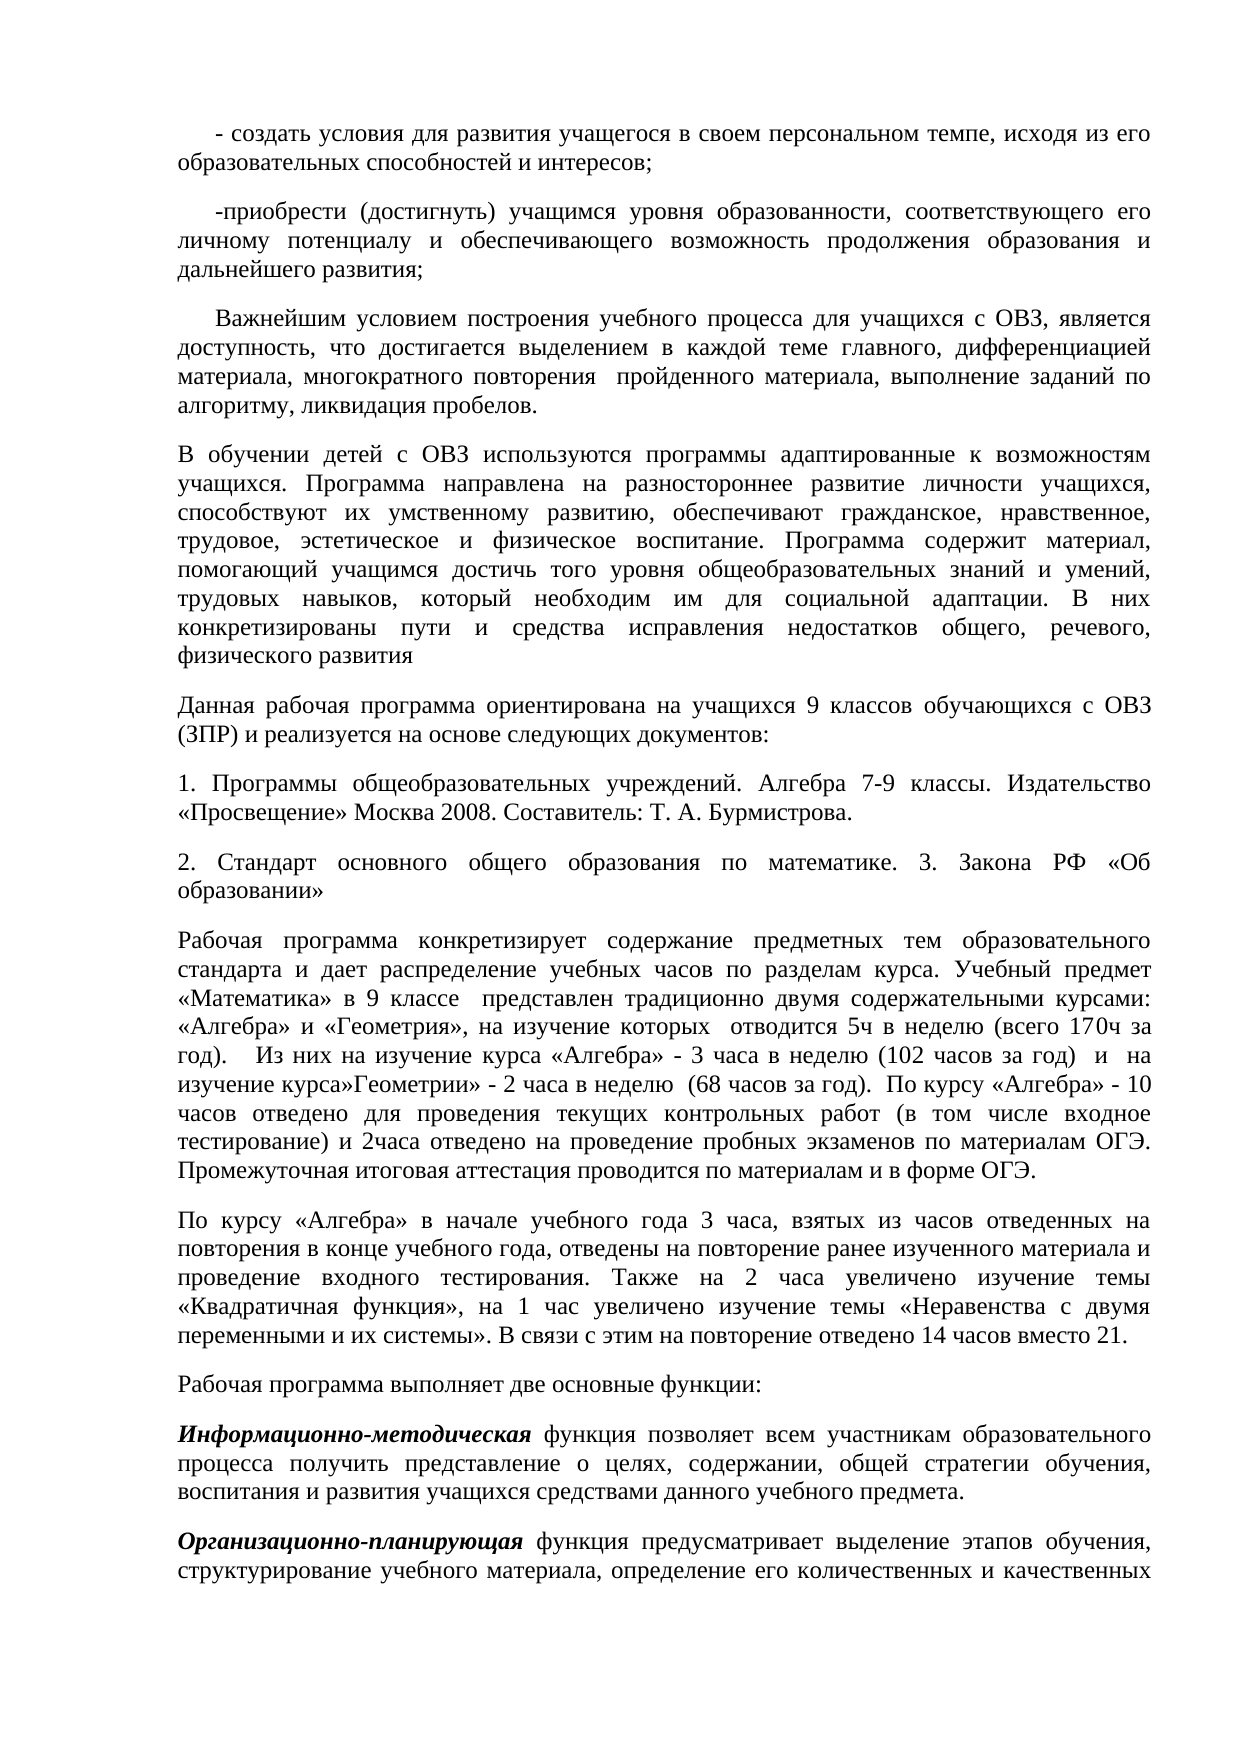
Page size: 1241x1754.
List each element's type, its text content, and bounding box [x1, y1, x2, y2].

text Важнейшим условием построения учебного процесса для учащихся с ОВЗ, является доступность, что достигается выделением в каждой теме главного, дифференциацией материала, многократного повторения пройденного материала, выполнение заданий по алгоритму, ликвидация пробелов. [177, 303, 1152, 418]
text В обучении детей с ОВЗ используются программы адаптированные к возможностям учащихся. Программа направлена на разностороннее развитие личности учащихся, способствуют их умственному развитию, обеспечивают гражданское, нравственное, трудовое, эстетическое и физическое воспитание. Программа содержит материал, помогающий учащимся достичь того уровня общеобразовательных знаний и умений, трудовых навыков, который необходим им для социальной адаптации. В них конкретизированы пути и средства исправления недостатков общего, речевого, физического развития [177, 439, 1152, 669]
text -приобрести (достигнуть) учащимся уровня образованности, соответствующего его личному потенциалу и обеспечивающего возможность продолжения образования и дальнейшего развития; [177, 196, 1152, 283]
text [177, 1526, 1152, 1583]
text Рабочая программа конкретизирует содержание предметных тем образовательного стандарта и дает распределение учебных часов по разделам курса. Учебный предмет «Математика» в 9 классе представлен традиционно двумя содержательными курсами: «Алгебра» и «Геометрия», на изучение которых отводится 5ч в неделю (всего 170ч за год). Из них на изучение курса «Алгебра» - 3 часа в неделю (102 часов за год) и на изучение курса»Геометрии» - 2 часа в неделю (68 часов за год). По курсу «Алгебра» - 10 часов отведено для проведения текущих контрольных работ (в том числе входное тестирование) и 2часа отведено на проведение пробных экзаменов по материалам ОГЭ. Промежуточная итоговая аттестация проводится по материалам и в форме ОГЭ. [177, 925, 1152, 1184]
text 2. Стандарт основного общего образования по математике. 3. Закона РФ «Об образовании» [177, 847, 1152, 904]
text Данная рабочая программа ориентирована на учащихся 9 классов обучающихся с ОВЗ (ЗПР) и реализуется на основе следующих документов: [177, 690, 1152, 748]
text 1. Программы общеобразовательных учреждений. Алгебра 7-9 классы. Издательство «Просвещение» Москва 2008. Составитель: Т. А. Бурмистрова. [177, 768, 1152, 826]
text Информационно-методическая функция позволяет всем участникам образовательного процесса получить представление о целях, содержании, общей стратегии обучения, воспитания и развития учащихся средствами данного учебного предмета. [177, 1419, 1152, 1505]
text По курсу «Алгебра» в начале учебного года 3 часа, взятых из часов отведенных на повторения в конце учебного года, отведены на повторение ранее изученного материала и проведение входного тестирования. Также на 2 часа увеличено изучение темы «Квадратичная функция», на 1 час увеличено изучение темы «Неравенства с двумя переменными и их системы». В связи с этим на повторение отведено 14 часов вместо 21. [177, 1205, 1152, 1348]
text - создать условия для развития учащегося в своем персональном темпе, исходя из его образовательных способностей и интересов; [177, 118, 1152, 176]
text Рабочая программа выполняет две основные функции: [177, 1369, 1152, 1398]
